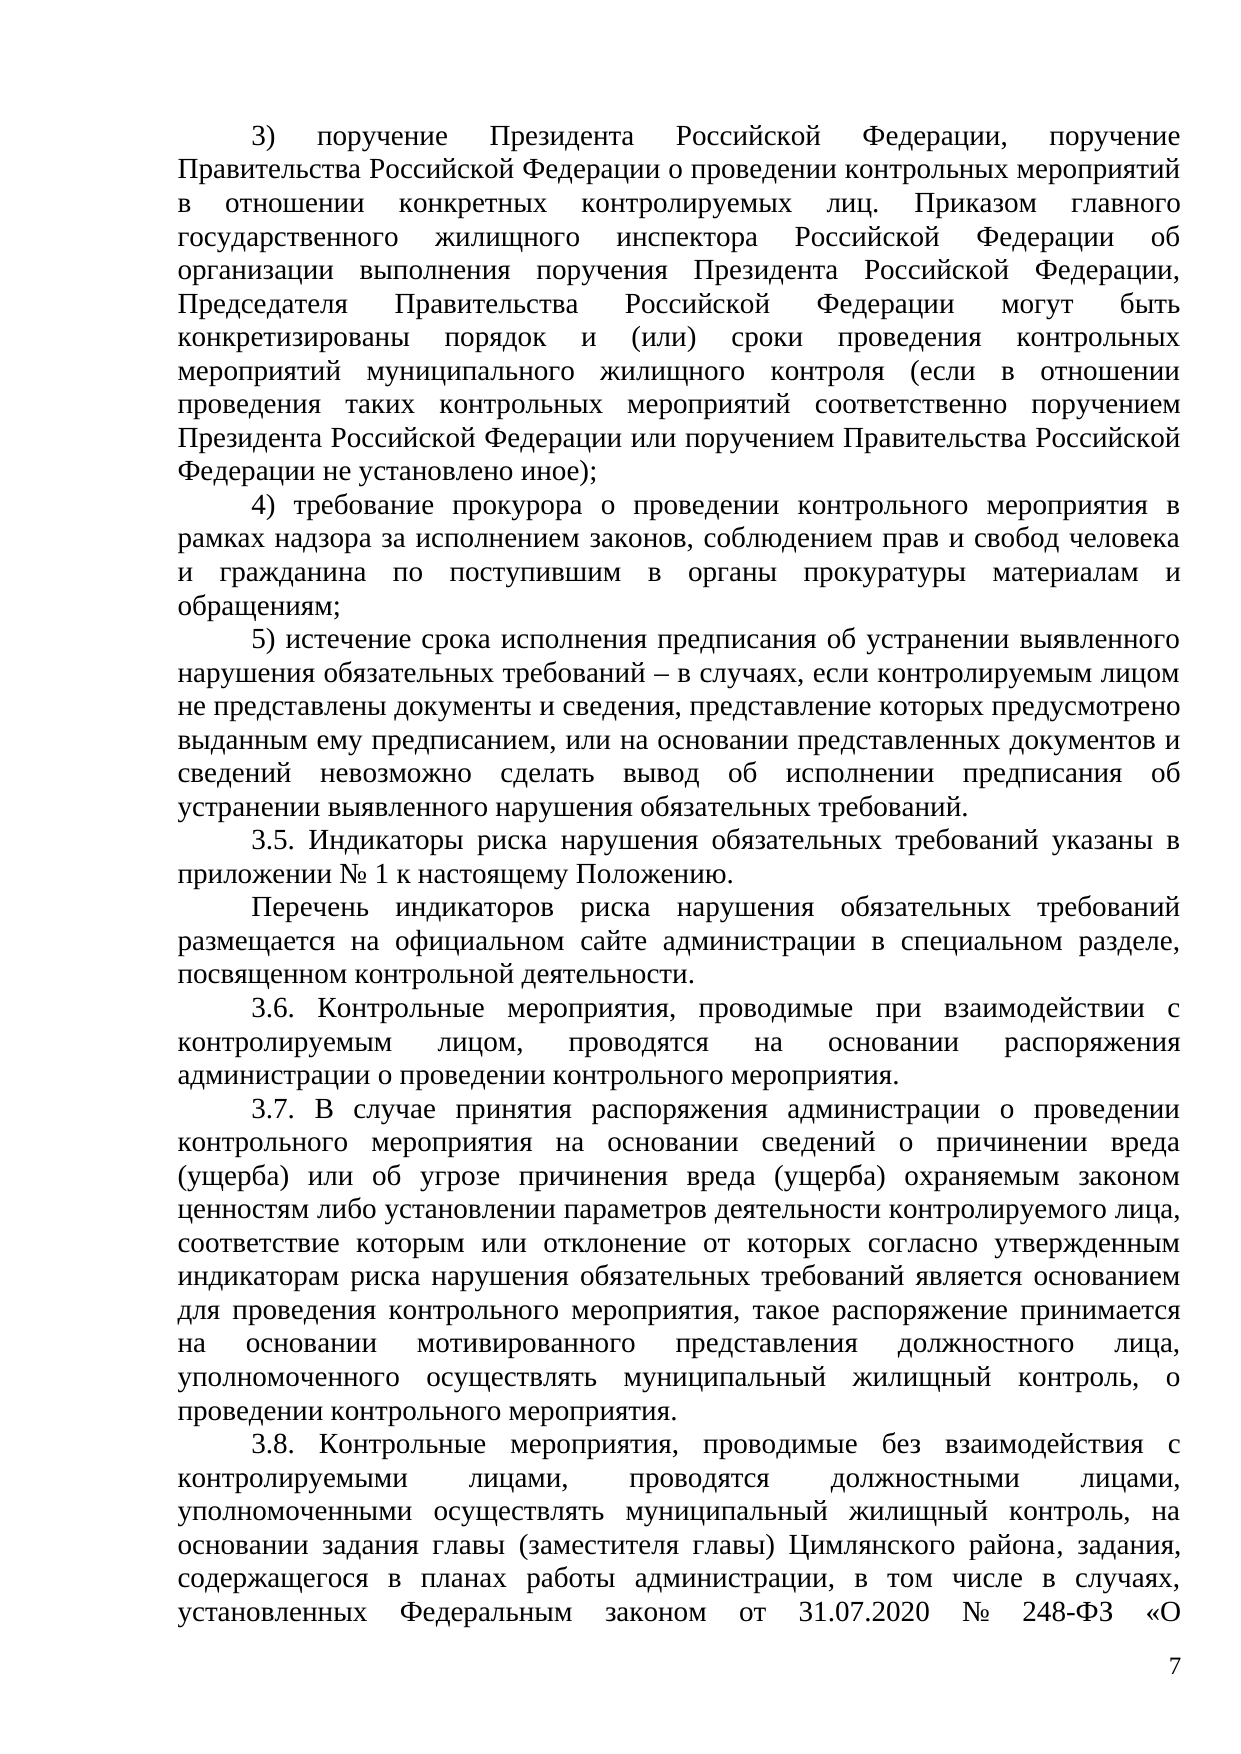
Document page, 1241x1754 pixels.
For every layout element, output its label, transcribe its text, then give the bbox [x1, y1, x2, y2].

text 5) истечение срока исполнения предписания об устранении выявленного нарушения обязательных требований – в случаях, если контролируемым лицом не представлены документы и сведения, представление которых предусмотрено выданным ему предписанием, или на основании представленных документов и сведений невозможно сделать вывод об исполнении предписания об устранении выявленного нарушения обязательных требований. [177, 621, 1181, 822]
text 3.5. Индикаторы риска нарушения обязательных требований указаны в приложении № 1 к настоящему Положению. [177, 822, 1181, 889]
text 3) поручение Президента Российской Федерации, поручение Правительства Российской Федерации о проведении контрольных мероприятий в отношении конкретных контролируемых лиц. Приказом главного государственного жилищного инспектора Российской Федерации об организации выполнения поручения Президента Российской Федерации, Председателя Правительства Российской Федерации могут быть конкретизированы порядок и (или) сроки проведения контрольных мероприятий муниципального жилищного контроля (если в отношении проведения таких контрольных мероприятий соответственно поручением Президента Российской Федерации или поручением Правительства Российской Федерации не установлено иное); [177, 118, 1181, 487]
text 3.6. Контрольные мероприятия, проводимые при взаимодействии с контролируемым лицом, проводятся на основании распоряжения администрации о проведении контрольного мероприятия. [177, 990, 1181, 1091]
text Перечень индикаторов риска нарушения обязательных требований размещается на официальном сайте администрации в специальном разделе, посвященном контрольной деятельности. [177, 889, 1181, 990]
text 4) требование прокурора о проведении контрольного мероприятия в рамках надзора за исполнением законов, соблюдением прав и свобод человека и гражданина по поступившим в органы прокуратуры материалам и обращениям; [177, 487, 1181, 621]
text 3.7. В случае принятия распоряжения администрации о проведении контрольного мероприятия на основании сведений о причинении вреда (ущерба) или об угрозе причинения вреда (ущерба) охраняемым законом ценностям либо установлении параметров деятельности контролируемого лица, соответствие которым или отклонение от которых согласно утвержденным индикаторам риска нарушения обязательных требований является основанием для проведения контрольного мероприятия, такое распоряжение принимается на основании мотивированного представления должностного лица, уполномоченного осуществлять муниципальный жилищный контроль, о проведении контрольного мероприятия. [177, 1091, 1181, 1426]
